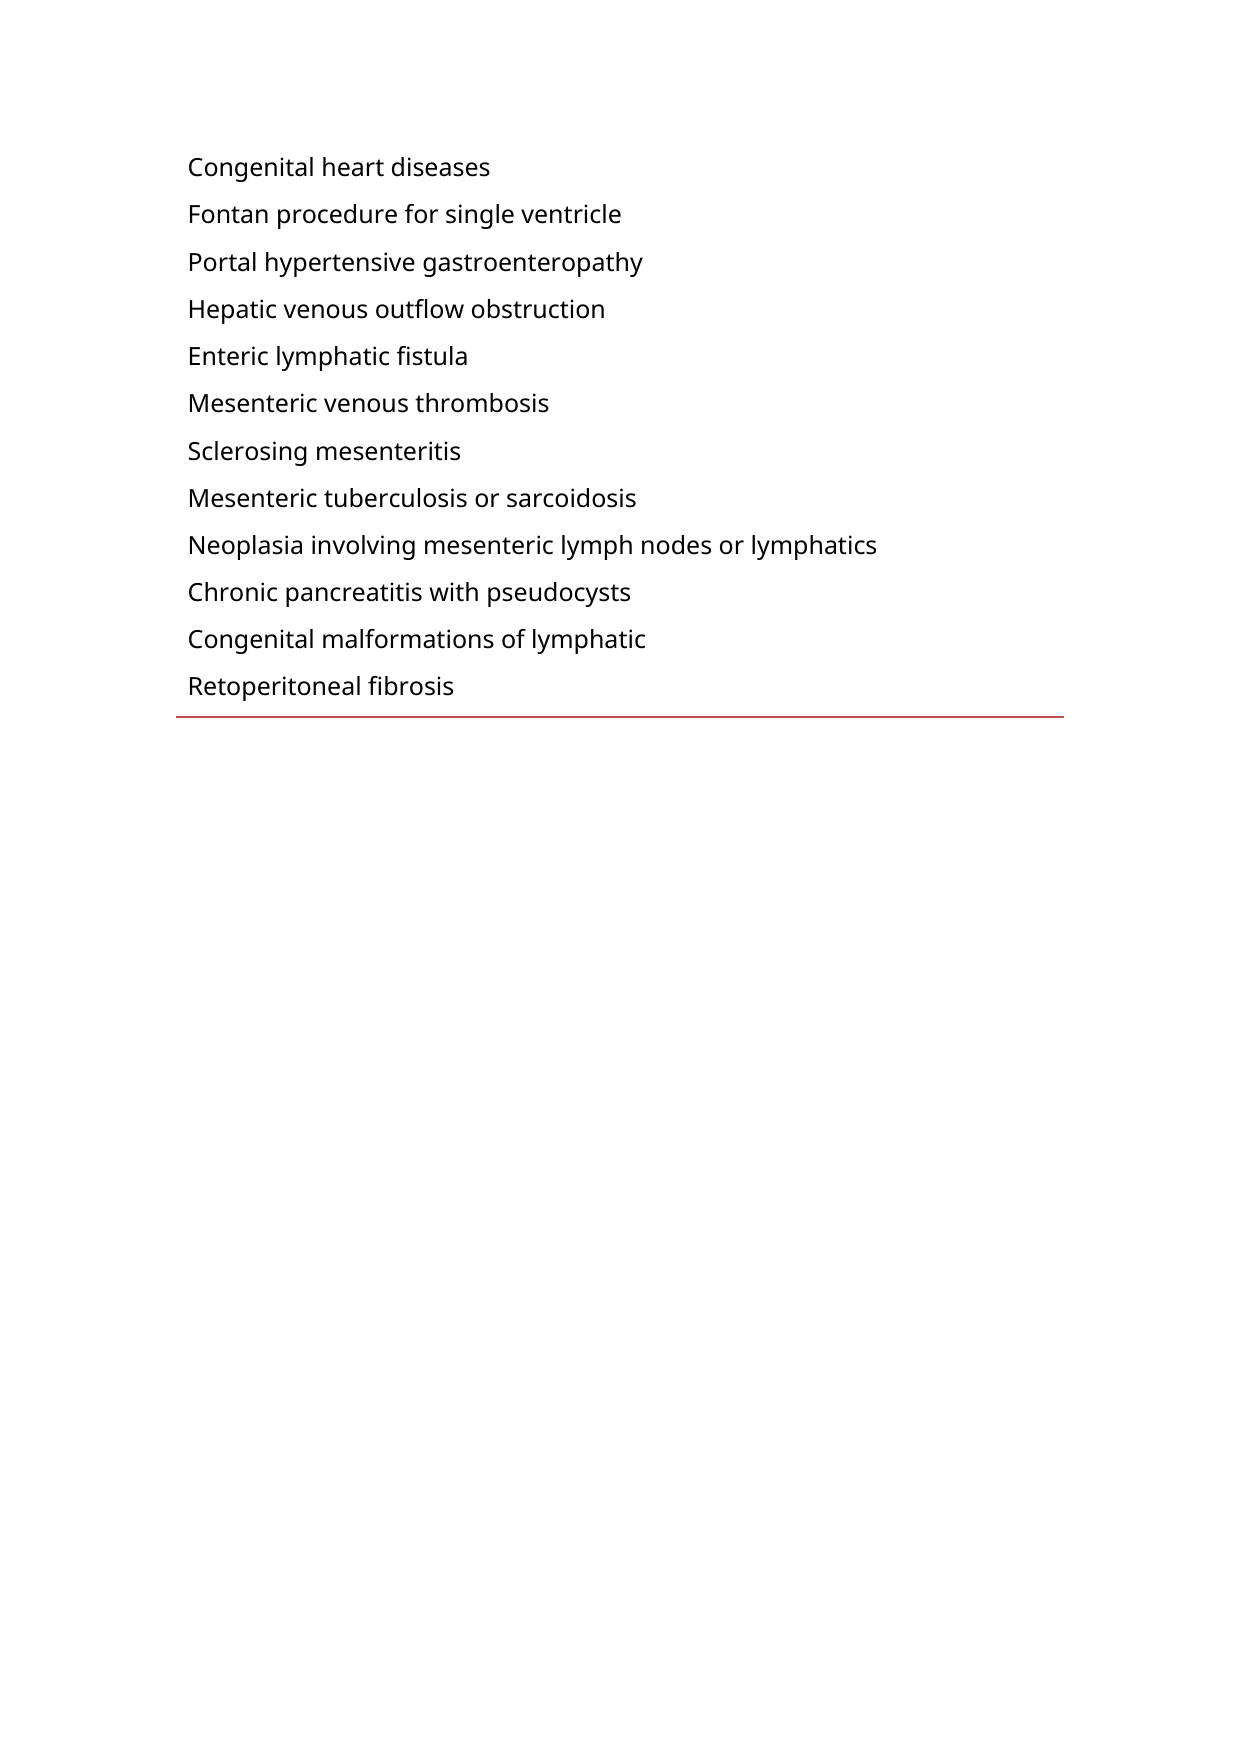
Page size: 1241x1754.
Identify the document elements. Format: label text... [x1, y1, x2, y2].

table_cell Portal hypertensive gastroenteropathy [176, 244, 1064, 292]
table_cell Hepatic venous outflow obstruction [176, 292, 1064, 339]
table_cell Fontan procedure for single ventricle [176, 197, 1064, 244]
table_cell Mesenteric venous thrombosis [176, 386, 1064, 433]
table_cell Mesenteric tuberculosis or sarcoidosis [176, 480, 1064, 527]
table_cell Neoplasia involving mesenteric lymph nodes or lymphatics [176, 528, 1064, 575]
table_cell Chronic pancreatitis with pseudocysts [176, 575, 1064, 622]
table_cell Enteric lymphatic fistula [176, 339, 1064, 386]
table_cell Congenital malformations of lymphatic [176, 622, 1064, 669]
table_cell Congenital heart diseases [176, 150, 1064, 197]
table_cell Sclerosing mesenteritis [176, 433, 1064, 480]
table_cell Retoperitoneal fibrosis [176, 669, 1064, 716]
